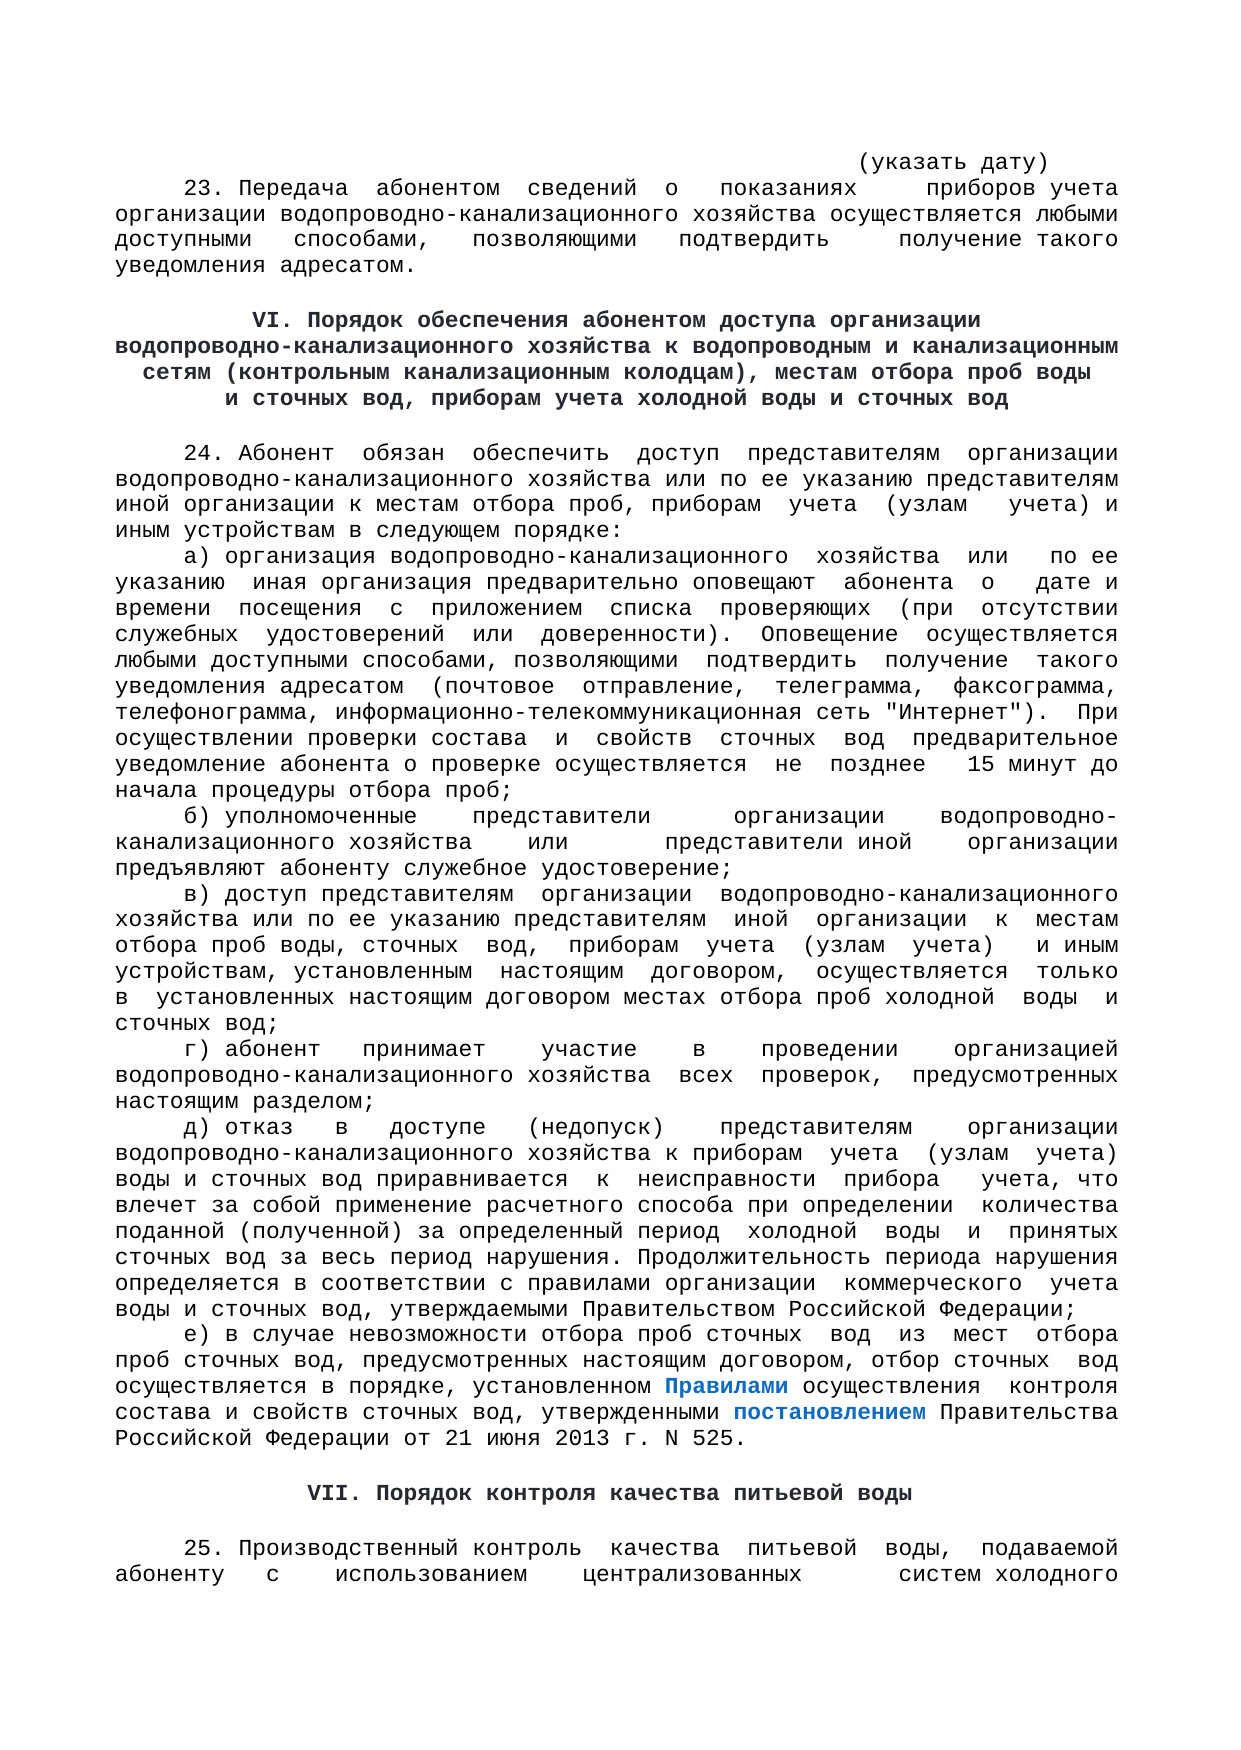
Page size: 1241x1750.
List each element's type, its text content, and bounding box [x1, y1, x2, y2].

text воды и сточных вод приравнивается к неисправности прибора учета, что [114, 1167, 1157, 1193]
text сточных вод; [114, 1012, 1157, 1037]
text начала процедуры отбора проб; [114, 778, 1157, 804]
text сетям (контрольным канализационным колодцам), местам отбора проб воды [114, 360, 1157, 386]
text 25. Производственный контроль качества питьевой воды, подаваемой [114, 1536, 1157, 1562]
text иным устройствам в следующем порядке: [114, 519, 1157, 545]
text проб сточных вод, предусмотренных настоящим договором, отбор сточных вод [114, 1349, 1157, 1375]
text отбора проб воды, сточных вод, приборам учета (узлам учета) и иным [114, 934, 1157, 960]
text настоящим разделом; [114, 1089, 1157, 1115]
text д) отказ в доступе (недопуск) представителям организации [114, 1115, 1157, 1141]
text организации водопроводно-канализационного хозяйства осуществляется любыми [114, 202, 1157, 228]
text указанию иная организация предварительно оповещают абонента о дате и [114, 571, 1157, 597]
text водопроводно-канализационного хозяйства всех проверок, предусмотренных [114, 1063, 1157, 1089]
text е) в случае невозможности отбора проб сточных вод из мест отбора [114, 1323, 1157, 1349]
text уведомление абонента о проверке осуществляется не позднее 15 минут до [114, 752, 1157, 778]
text любыми доступными способами, позволяющими подтвердить получение такого [114, 648, 1157, 674]
text влечет за собой применение расчетного способа при определении количества [114, 1193, 1157, 1219]
text устройствам, установленным настоящим договором, осуществляется только [114, 960, 1157, 986]
text 23. Передача абонентом сведений о показаниях приборов учета [114, 176, 1157, 202]
text служебных удостоверений или доверенности). Оповещение осуществляется [114, 622, 1157, 648]
text абоненту с использованием централизованных систем холодного [114, 1562, 1157, 1588]
text г) абонент принимает участие в проведении организацией [114, 1037, 1157, 1063]
text времени посещения с приложением списка проверяющих (при отсутствии [114, 597, 1157, 622]
text водопроводно-канализационного хозяйства или по ее указанию представителям [114, 467, 1157, 493]
text а) организация водопроводно-канализационного хозяйства или по ее [114, 545, 1157, 571]
text воды и сточных вод, утверждаемыми Правительством Российской Федерации; [114, 1297, 1157, 1323]
text сточных вод за весь период нарушения. Продолжительность периода нарушения [114, 1245, 1157, 1271]
text 24. Абонент обязан обеспечить доступ представителям организации [114, 441, 1157, 467]
text определяется в соответствии с правилами организации коммерческого учета [114, 1271, 1157, 1297]
text VII. Порядок контроля качества питьевой воды [114, 1481, 1157, 1507]
text осуществляется в порядке, установленном Правилами осуществления контроля [114, 1375, 1157, 1401]
text состава и свойств сточных вод, утвержденными постановлением Правительства [114, 1401, 1157, 1427]
text предъявляют абоненту служебное удостоверение; [114, 856, 1157, 882]
text осуществлении проверки состава и свойств сточных вод предварительное [114, 726, 1157, 752]
text водопроводно-канализационного хозяйства к водопроводным и канализационным [114, 334, 1157, 360]
text VI. Порядок обеспечения абонентом доступа организации [114, 308, 1157, 334]
text канализационного хозяйства или представители иной организации [114, 830, 1157, 856]
text доступными способами, позволяющими подтвердить получение такого [114, 228, 1157, 254]
text водопроводно-канализационного хозяйства к приборам учета (узлам учета) [114, 1141, 1157, 1167]
text иной организации к местам отбора проб, приборам учета (узлам учета) и [114, 493, 1157, 519]
text Российской Федерации от 21 июня 2013 г. N 525. [114, 1427, 1157, 1452]
text б) уполномоченные представители организации водопроводно- [114, 804, 1157, 830]
text уведомления адресатом (почтовое отправление, телеграмма, факсограмма, [114, 674, 1157, 700]
text в установленных настоящим договором местах отбора проб холодной воды и [114, 986, 1157, 1012]
text телефонограмма, информационно-телекоммуникационная сеть "Интернет"). При [114, 700, 1157, 726]
text хозяйства или по ее указанию представителям иной организации к местам [114, 908, 1157, 934]
text и сточных вод, приборам учета холодной воды и сточных вод [114, 386, 1157, 412]
text в) доступ представителям организации водопроводно-канализационного [114, 882, 1157, 908]
text (указать дату) [114, 150, 1157, 176]
text уведомления адресатом. [114, 254, 1157, 280]
text поданной (полученной) за определенный период холодной воды и принятых [114, 1219, 1157, 1245]
